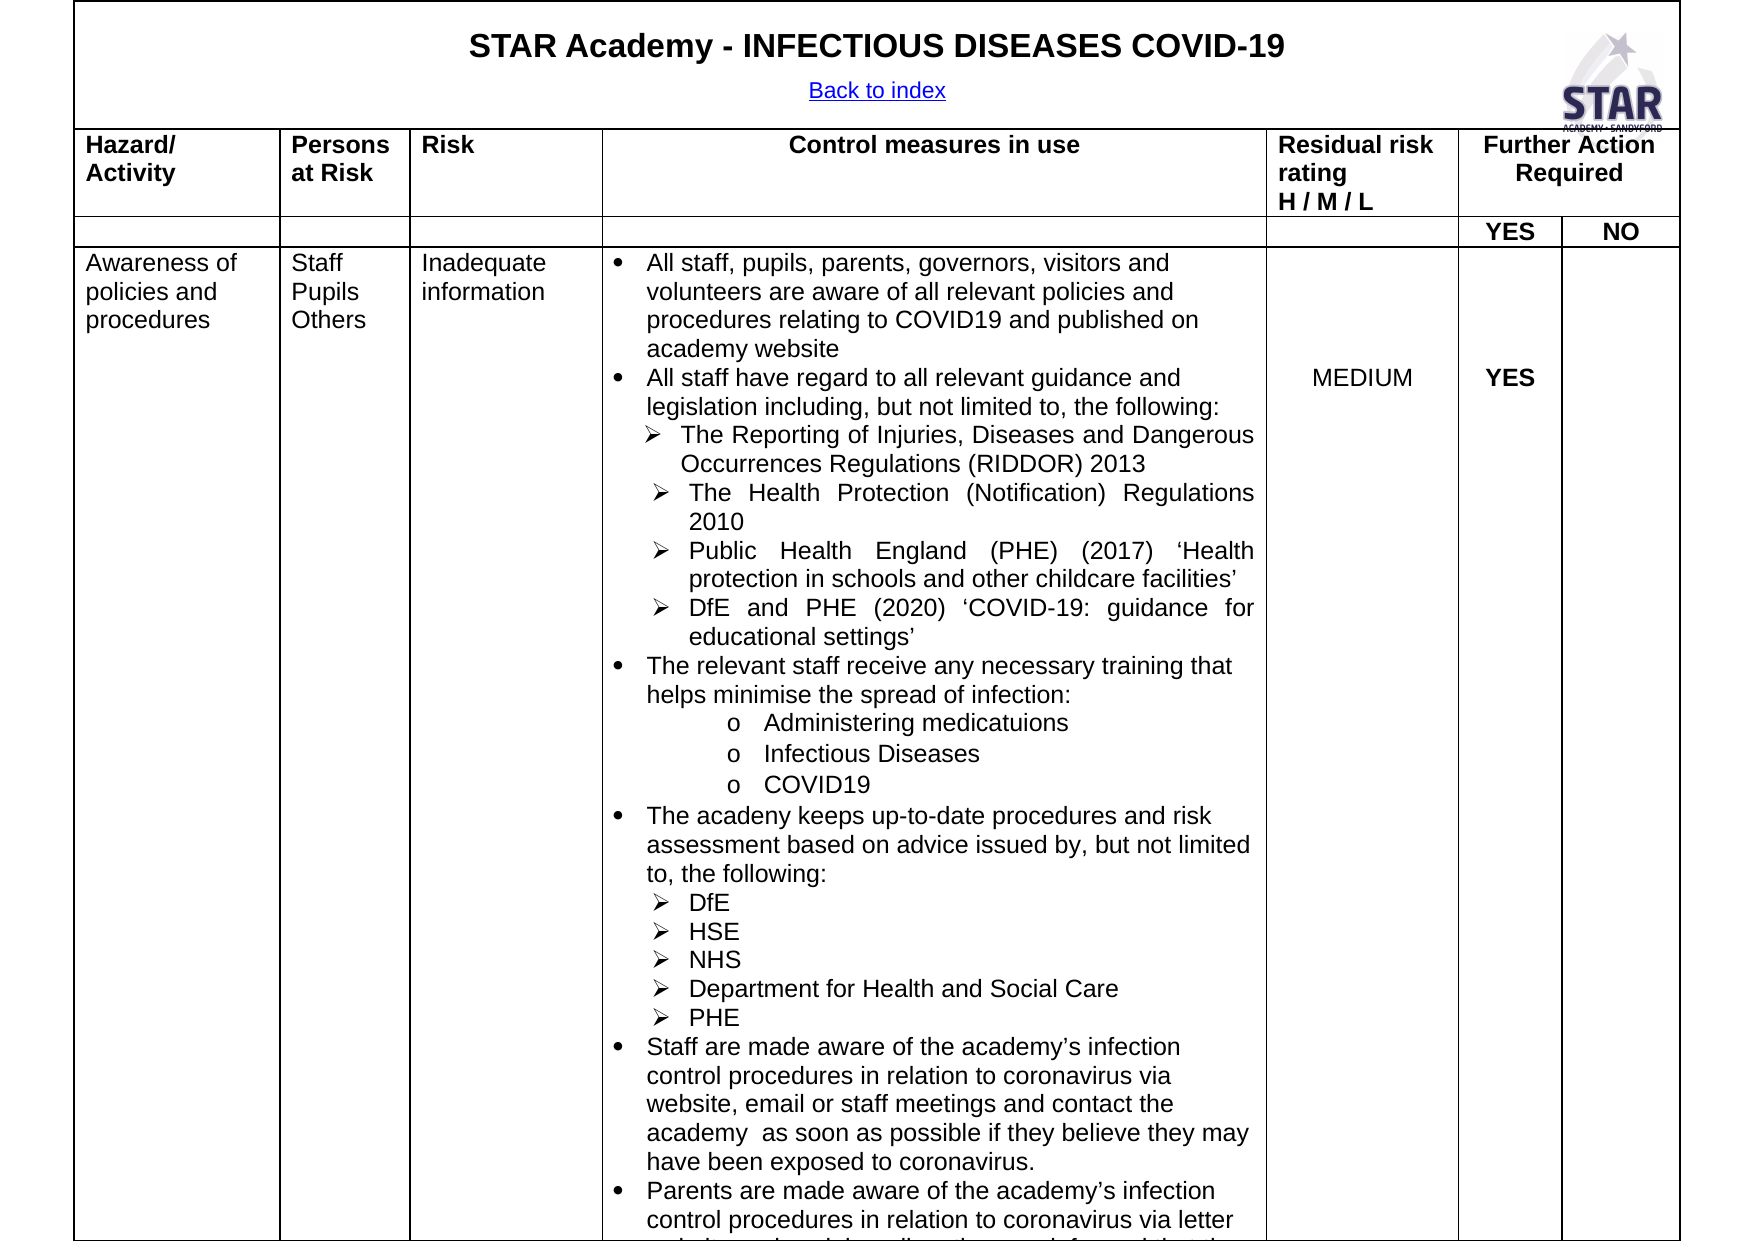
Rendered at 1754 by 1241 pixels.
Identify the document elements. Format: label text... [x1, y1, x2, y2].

table_cell Awareness of policies and procedures [75, 248, 279, 1240]
table_cell YES [1459, 248, 1561, 1240]
table_cell Residual risk rating H / M / L [1267, 130, 1458, 216]
table_cell MEDIUM [1267, 248, 1458, 1240]
table_cell [75, 217, 279, 246]
table_cell Persons at Risk [281, 130, 409, 216]
table_cell NO [1563, 217, 1679, 246]
table_cell All staff, pupils, parents, governors, visitors and volunteers are aware of all relevant policies and procedures relating to COVID19 and published on academy website All staff have regard to all relevant guidance and legislation including, but not limited to, the following: The Reporting of Injuries, Diseases and Dangerous Occurrences Regulations (RIDDOR) 2013 The Health Protection (Notification) Regulations 2010 Public Health England (PHE) (2017) ‘Health protection in schools and other childcare facilities’ DfE and PHE (2020) ‘COVID-19: guidance for educational settings’ The relevant staff receive any necessary training that helps minimise the spread of infection: Administering medicatuions Infectious Diseases COVID19 The acadeny keeps up-to-date procedures and risk assessment based on advice issued by, but not limited to, the following: DfE HSE NHS Department for Health and Social Care PHE Staff are made aware of the academy’s infection control procedures in relation to coronavirus via website, email or staff meetings and contact the academy as soon as possible if they believe they may have been exposed to coronavirus. Parents are made aware of the academy’s infection control procedures in relation to coronavirus via letter website and social media – they are informed that they must contact the academy as soon as possible if they believe their child has been exposed to coronavirus. Pupils are made aware of the academyl’s infection control procedures in relation to coronavirus via class teacher and are informed that they must tell a member of staff if they feel unwell. Temperature forehead monitoring gun in place to take temperature should a pupil/staff member feel unwell [603, 248, 1266, 1240]
table_cell [603, 217, 1266, 246]
table_cell Further Action Required [1459, 130, 1679, 216]
table_cell [1563, 248, 1679, 1240]
table_cell Control measures in use [603, 130, 1266, 216]
table_cell Risk [411, 130, 602, 216]
table_cell YES [1459, 217, 1561, 246]
table_cell [411, 217, 602, 246]
table_header STAR Academy - INFECTIOUS DISEASES COVID-19 Back to index [75, 2, 1679, 128]
table_cell [281, 217, 409, 246]
table_cell [1267, 217, 1458, 246]
table_cell Hazard/ Activity [75, 130, 279, 216]
table_cell Staff Pupils Others [281, 248, 409, 1240]
table_cell Inadequate information [411, 248, 602, 1240]
